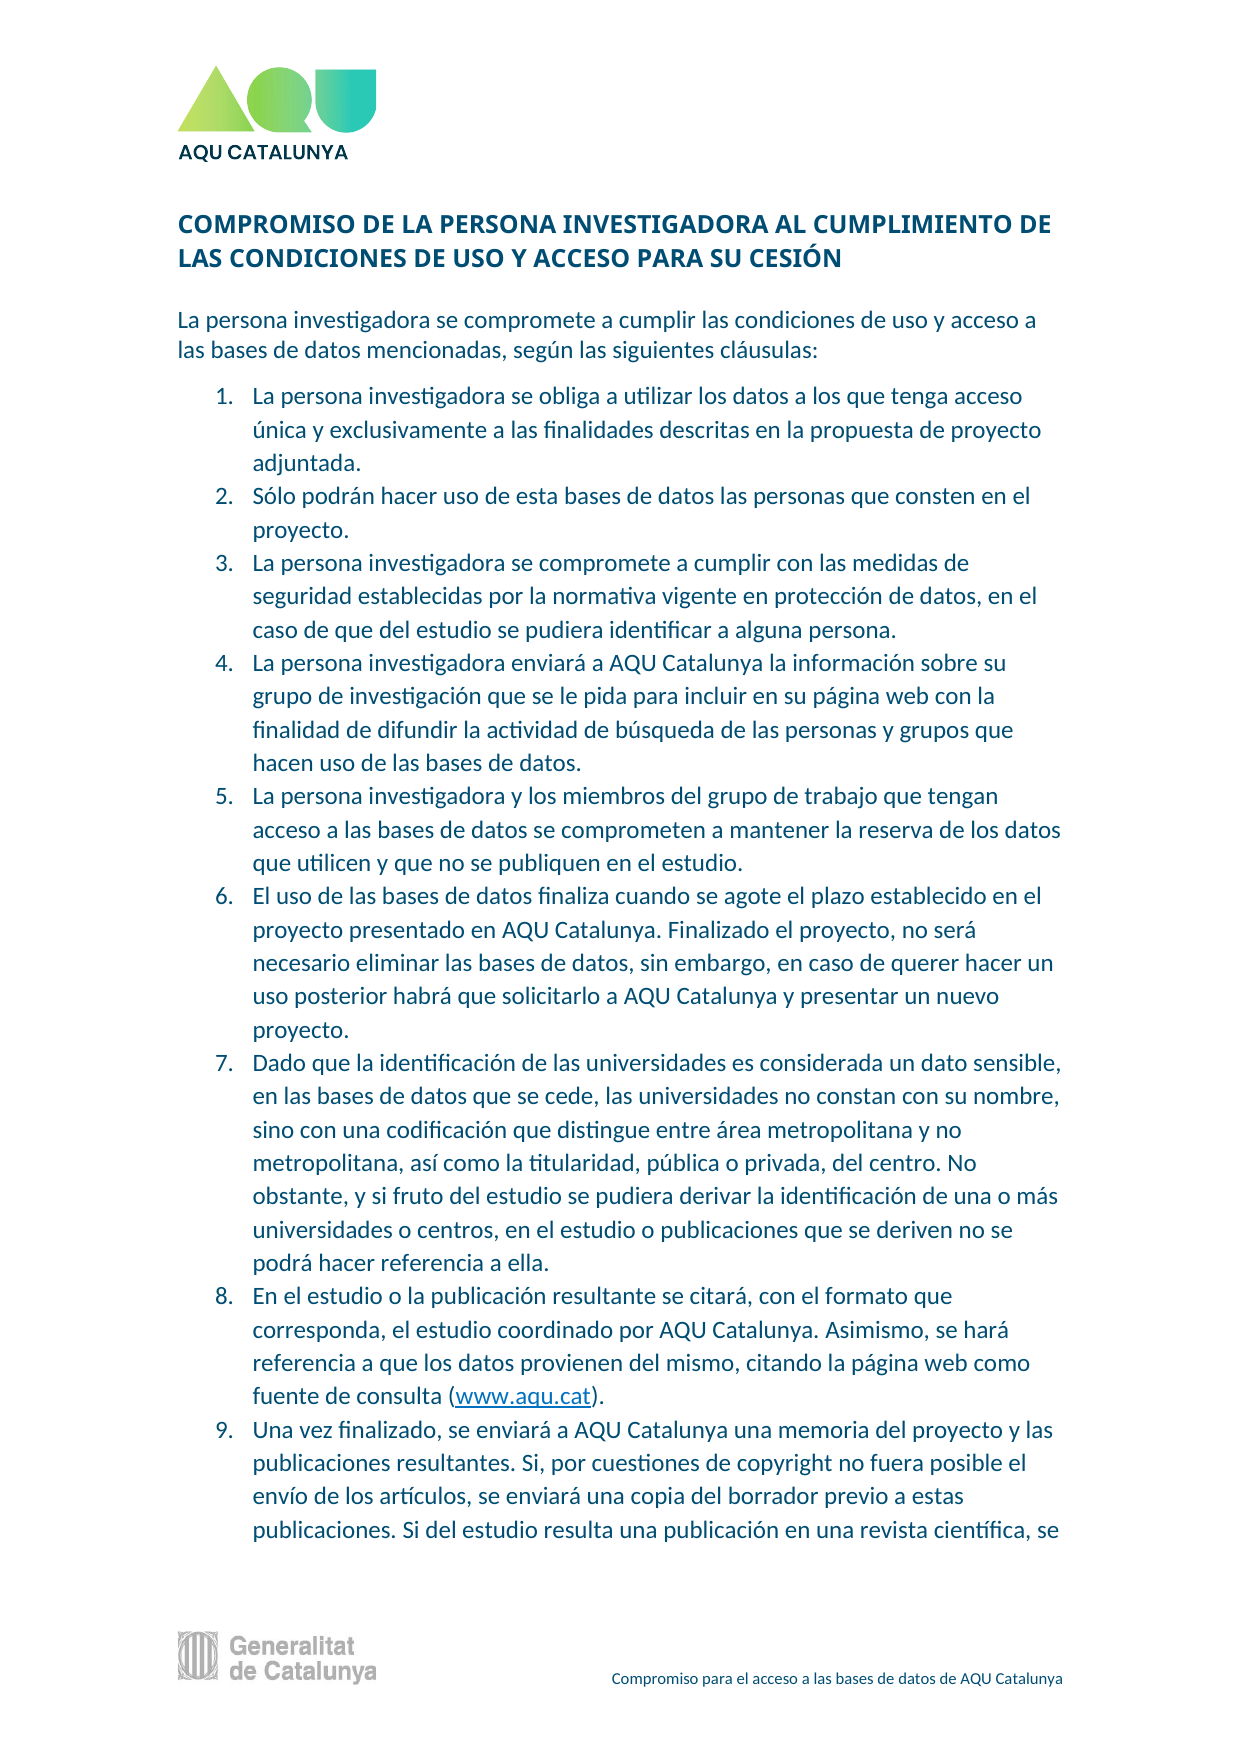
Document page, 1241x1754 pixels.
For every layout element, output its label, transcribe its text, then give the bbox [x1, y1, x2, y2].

list El uso de las bases de datos finaliza cuando se agote el plazo establecido en el proyecto presentado en AQU Catalunya. Finalizado el proyecto, no será necesario eliminar las bases de datos, sin embargo, en caso de querer hacer un uso posterior habrá que solicitarlo a AQU Catalunya y presentar un nuevo proyecto. [215, 878, 1063, 1044]
list La persona investigadora se obliga a utilizar los datos a los que tenga acceso única y exclusivamente a las finalidades descritas en la propuesta de proyecto adjuntada. [215, 378, 1063, 478]
list La persona investigadora y los miembros del grupo de trabajo que tengan acceso a las bases de datos se comprometen a mantener la reserva de los datos que utilicen y que no se publiquen en el estudio. [215, 778, 1063, 878]
list En el estudio o la publicación resultante se citará, con el formato que corresponda, el estudio coordinado por AQU Catalunya. Asimismo, se hará referencia a que los datos provienen del mismo, citando la página web como fuente de consulta (www.aqu.cat). [215, 1278, 1063, 1411]
picture [177, 65, 377, 162]
text La persona investigadora se compromete a cumplir las condiciones de uso y acceso a las bases de datos mencionadas, según las siguientes cláusulas: [177, 304, 1063, 365]
picture [177, 1631, 377, 1685]
picture [910, 1673, 919, 1684]
subtitle COMPROMISO DE LA PERSONA INVESTIGADORA AL CUMPLIMIENTO DE LAS CONDICIONES DE USO Y ACCESO PARA SU CESIÓN [177, 207, 1063, 275]
picture [197, 148, 204, 156]
list Dado que la identificación de las universidades es considerada un dato sensible, en las bases de datos que se cede, las universidades no constan con su nombre, sino con una codificación que distingue entre área metropolitana y no metropolitana, así como la titularidad, pública o privada, del centro. No obstante, y si fruto del estudio se pudiera derivar la identificación de una o más universidades o centros, en el estudio o publicaciones que se deriven no se podrá hacer referencia a ella. [215, 1044, 1063, 1278]
list La persona investigadora enviará a AQU Catalunya la información sobre su grupo de investigación que se le pida para incluir en su página web con la finalidad de difundir la actividad de búsqueda de las personas y grupos que hacen uso de las bases de datos. [215, 644, 1063, 778]
list La persona investigadora se compromete a cumplir con las medidas de seguridad establecidas por la normativa vigente en protección de datos, en el caso de que del estudio se pudiera identificar a alguna persona. [215, 544, 1063, 644]
list Sólo podrán hacer uso de esta bases de datos las personas que consten en el proyecto. [215, 478, 1063, 544]
